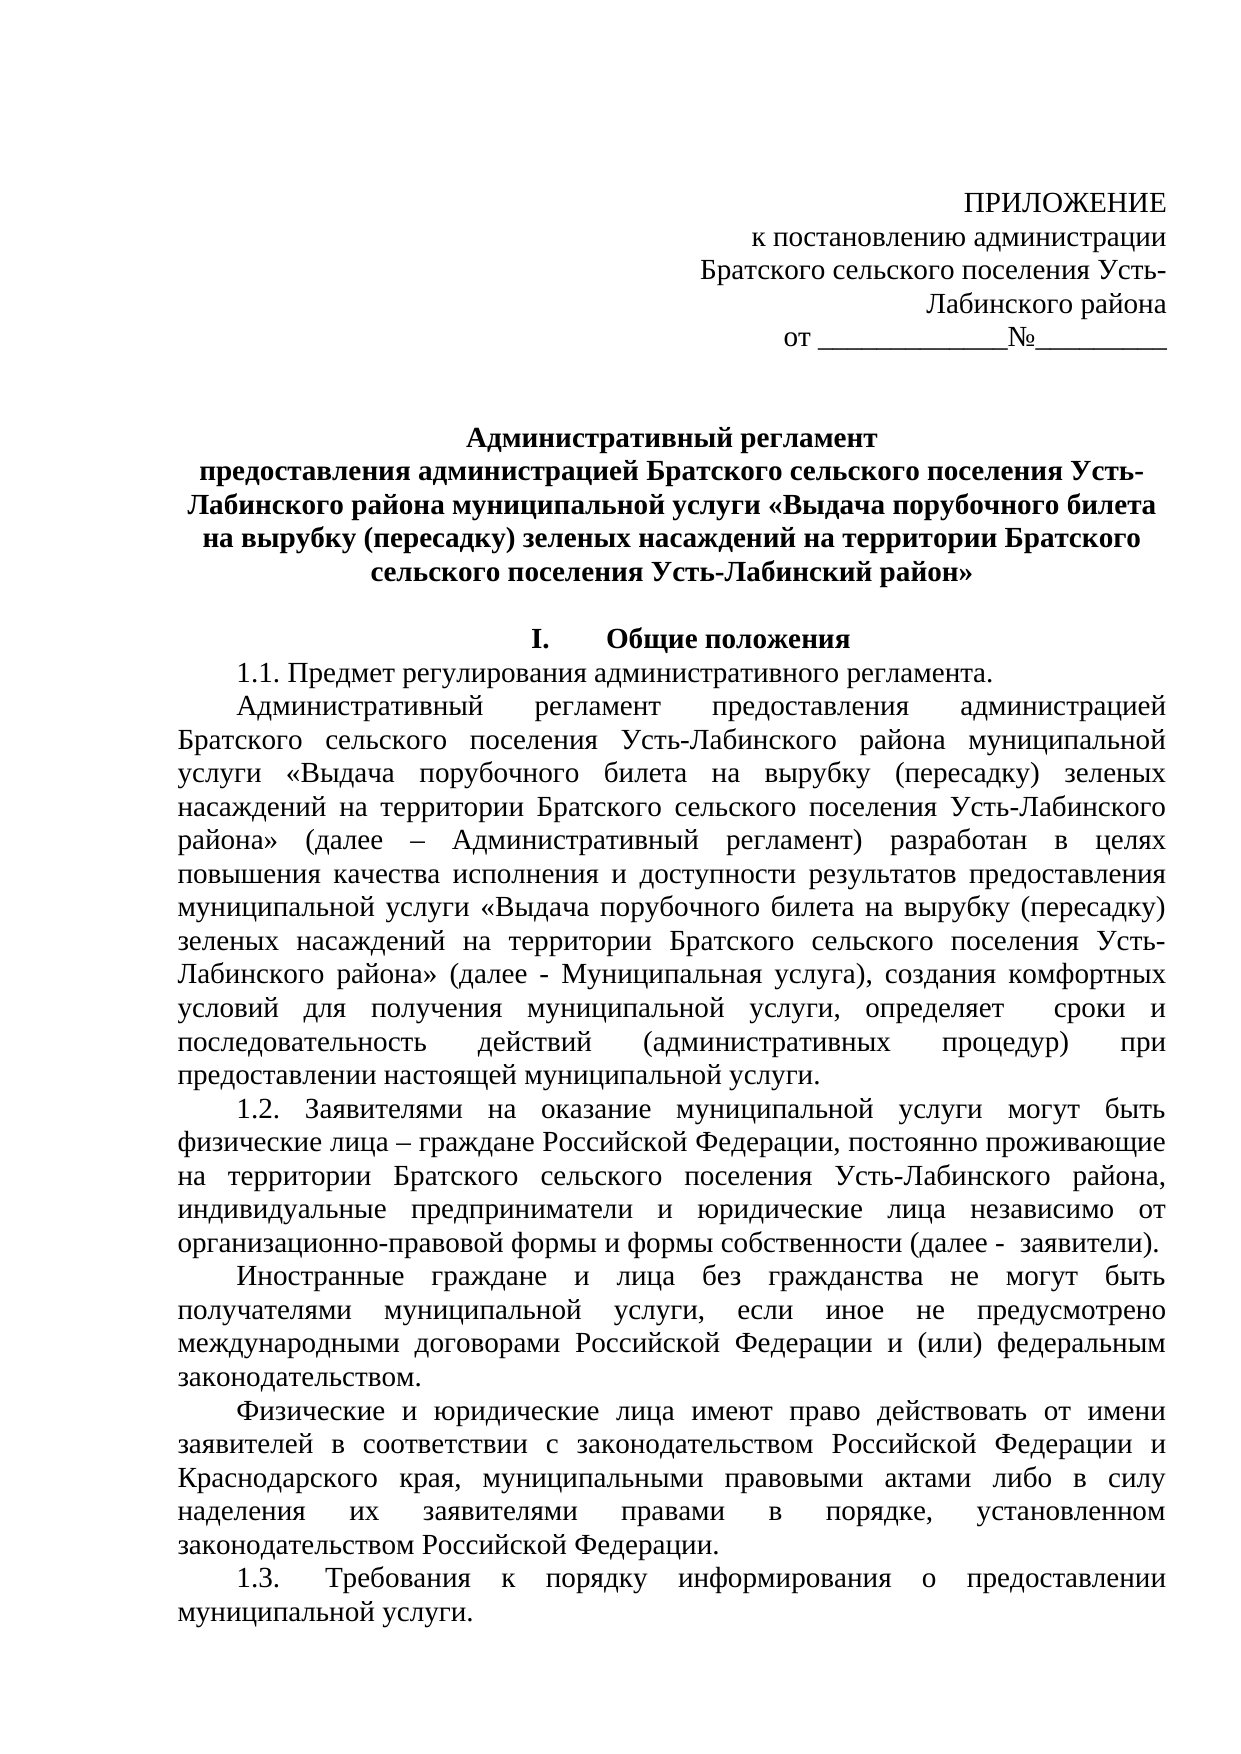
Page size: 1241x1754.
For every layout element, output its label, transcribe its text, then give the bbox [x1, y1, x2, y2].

list Требования к порядку информирования о предоставлении муниципальной услуги. [177, 1560, 1167, 1627]
text к постановлению администрации [650, 219, 1167, 252]
text от _____________№_________ [650, 319, 1167, 353]
list Общие положения [215, 621, 1167, 655]
text ПРИЛОЖЕНИЕ [650, 185, 1167, 219]
text Административный регламент [177, 420, 1167, 453]
text 1.2. Заявителями на оказание муниципальной услуги могут быть физические лица – граждане Российской Федерации, постоянно проживающие на территории Братского сельского поселения Усть-Лабинского района, индивидуальные предприниматели и юридические лица независимо от организационно-правовой формы и формы собственности (далее - заявители). [177, 1091, 1167, 1258]
text Административный регламент предоставления администрацией Братского сельского поселения Усть-Лабинского района муниципальной услуги «Выдача порубочного билета на вырубку (пересадку) зеленых насаждений на территории Братского сельского поселения Усть-Лабинского района» (далее – Административный регламент) разработан в целях повышения качества исполнения и доступности результатов предоставления муниципальной услуги «Выдача порубочного билета на вырубку (пересадку) зеленых насаждений на территории Братского сельского поселения Усть-Лабинского района» (далее - Муниципальная услуга), создания комфортных условий для получения муниципальной услуги, определяет сроки и последовательность действий (административных процедур) при предоставлении настоящей муниципальной услуги. [177, 688, 1167, 1091]
text Братского сельского поселения Усть-Лабинского района [650, 252, 1167, 319]
text предоставления администрацией Братского сельского поселения Усть-Лабинского района муниципальной услуги «Выдача порубочного билета на вырубку (пересадку) зеленых насаждений на территории Братского сельского поселения Усть-Лабинский район» [177, 453, 1167, 588]
list 1.1. Предмет регулирования административного регламента. [177, 655, 1167, 688]
text Физические и юридические лица имеют право действовать от имени заявителей в соответствии с законодательством Российской Федерации и Краснодарского края, муниципальными правовыми актами либо в силу наделения их заявителями правами в порядке, установленном законодательством Российской Федерации. [177, 1393, 1167, 1560]
text Иностранные граждане и лица без гражданства не могут быть получателями муниципальной услуги, если иное не предусмотрено международными договорами Российской Федерации и (или) федеральным законодательством. [177, 1258, 1167, 1393]
